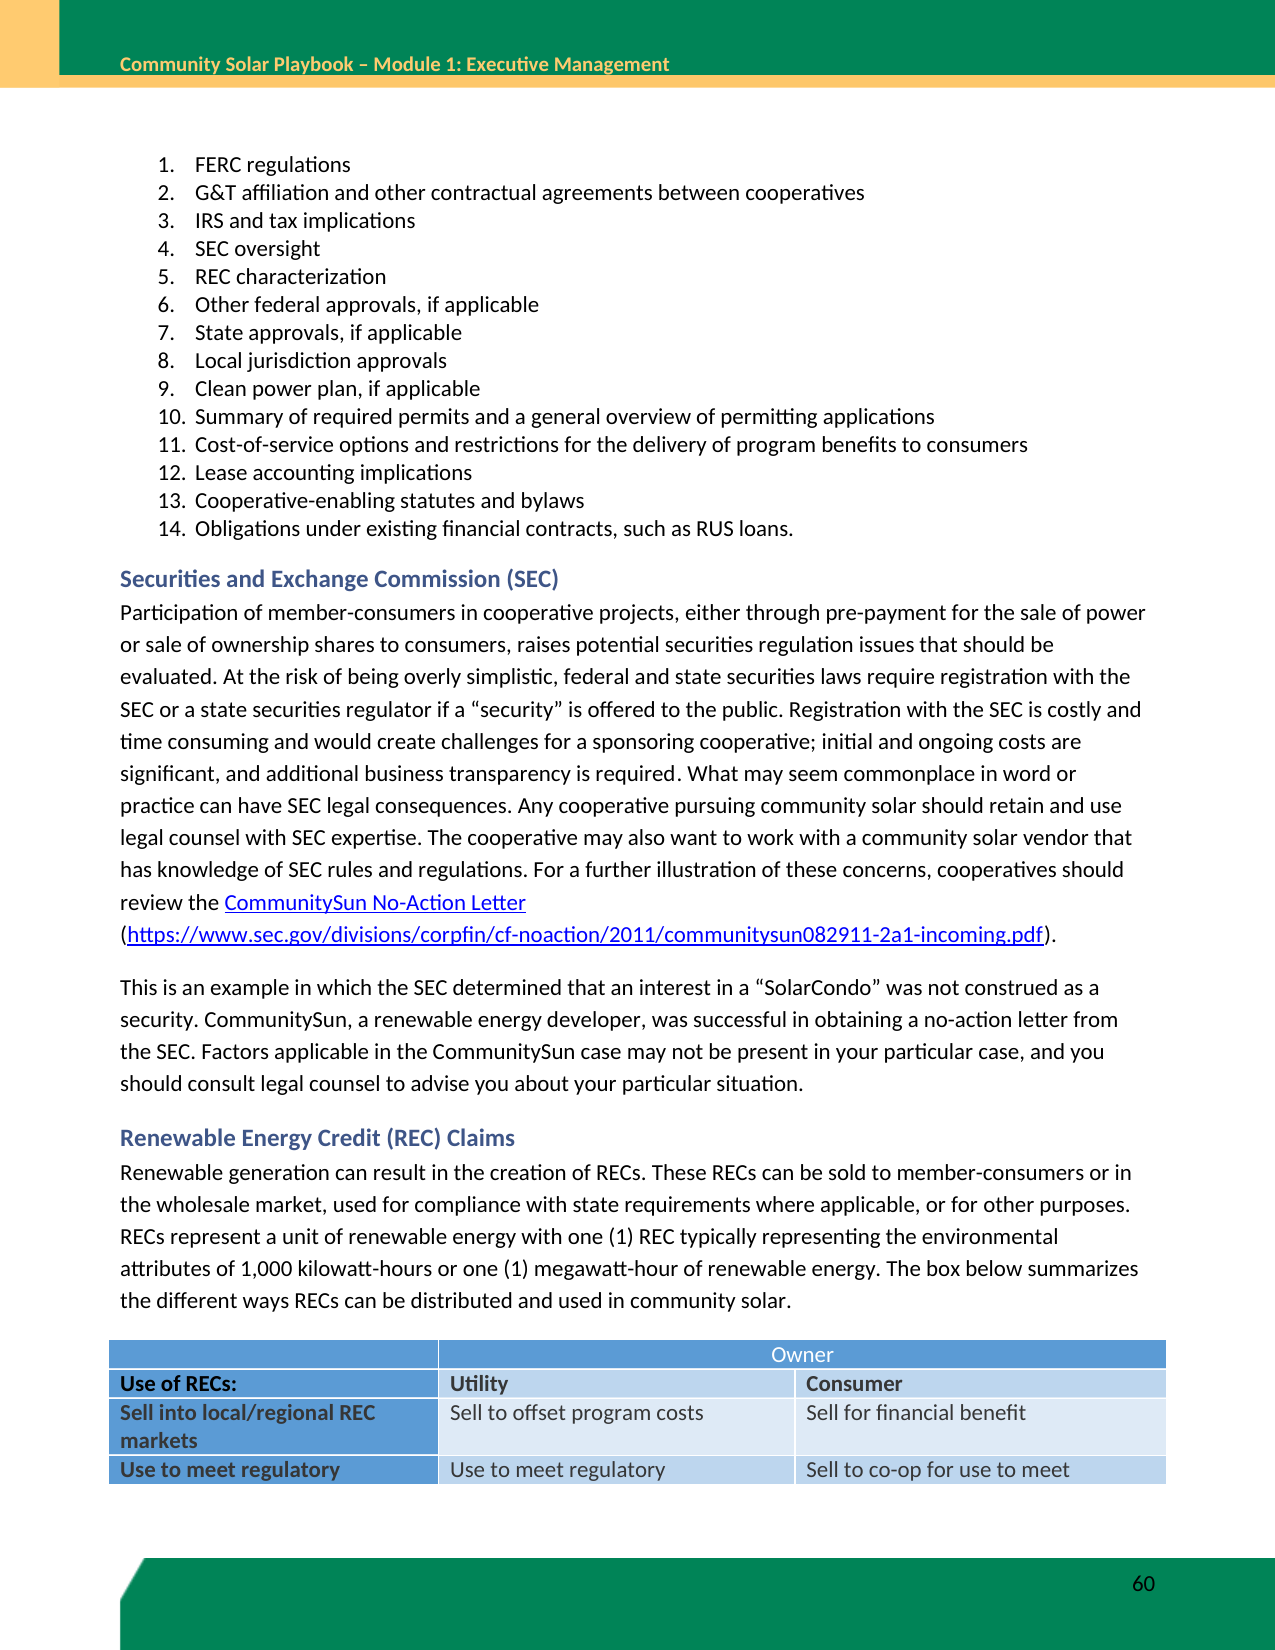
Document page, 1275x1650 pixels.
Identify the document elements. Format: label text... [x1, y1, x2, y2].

table_cell Sell to offset program costs [439, 1399, 794, 1454]
text Renewable generation can result in the creation of RECs. These RECs can be sold to member-consumers or in the wholesale market, used for compliance with state requirements where applicable, or for other purposes. RECs represent a unit of renewable energy with one (1) REC typically representing the environmental attributes of 1,000 kilowatt-hours or one (1) megawatt-hour of renewable energy. The box below summarizes the different ways RECs can be distributed and used in community solar. [120, 1158, 1155, 1314]
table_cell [109, 1456, 438, 1484]
list SEC oversight [157, 234, 1155, 262]
table_header Owner [439, 1340, 1166, 1368]
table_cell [439, 1456, 794, 1484]
table_cell Sell for financial benefit [796, 1399, 1166, 1454]
list REC characterization [157, 262, 1155, 290]
list Clean power plan, if applicable [157, 374, 1155, 402]
list G&T affiliation and other contractual agreements between cooperatives [157, 178, 1155, 206]
subtitle Securities and Exchange Commission (SEC) [120, 563, 1155, 594]
table_cell Sell into local/regional REC markets [109, 1399, 438, 1454]
table_cell Utility [439, 1370, 794, 1397]
list FERC regulations [157, 150, 1155, 178]
list Lease accounting implications [157, 458, 1155, 486]
list Other federal approvals, if applicable [157, 290, 1155, 318]
list State approvals, if applicable [157, 318, 1155, 346]
list Summary of required permits and a general overview of permitting applications [157, 402, 1155, 430]
text Participation of member-consumers in cooperative projects, either through pre-payment for the sale of power or sale of ownership shares to consumers, raises potential securities regulation issues that should be evaluated. At the risk of being overly simplistic, federal and state securities laws require registration with the SEC or a state securities regulator if a “security” is offered to the public. Registration with the SEC is costly and time consuming and would create challenges for a sponsoring cooperative; initial and ongoing costs are significant, and additional business transparency is required. What may seem commonplace in word or practice can have SEC legal consequences. Any cooperative pursuing community solar should retain and use legal counsel with SEC expertise. The cooperative may also want to work with a community solar vendor that has knowledge of SEC rules and regulations. For a further illustration of these concerns, cooperatives should review the CommunitySun No-Action Letter (https://www.sec.gov/divisions/corpfin/cf-noaction/2011/communitysun082911-2a1-incoming.pdf). [120, 598, 1155, 948]
subtitle Renewable Energy Credit (REC) Claims [120, 1123, 1155, 1153]
text This is an example in which the SEC determined that an interest in a “SolarCondo” was not construed as a security. CommunitySun, a renewable energy developer, was successful in obtaining a no-action letter from the SEC. Factors applicable in the CommunitySun case may not be present in your particular case, and you should consult legal counsel to advise you about your particular situation. [120, 973, 1155, 1098]
table_cell Use of RECs: [109, 1370, 438, 1397]
picture [119, 1558, 1275, 1650]
table_header [109, 1340, 438, 1368]
list IRS and tax implications [157, 206, 1155, 234]
list Cost-of-service options and restrictions for the delivery of program benefits to consumers [157, 430, 1155, 458]
list Obligations under existing financial contracts, such as RUS loans. [157, 514, 1155, 542]
list Local jurisdiction approvals [157, 346, 1155, 374]
table_cell Consumer [796, 1370, 1166, 1397]
list Cooperative-enabling statutes and bylaws [157, 486, 1155, 514]
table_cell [796, 1456, 1166, 1484]
